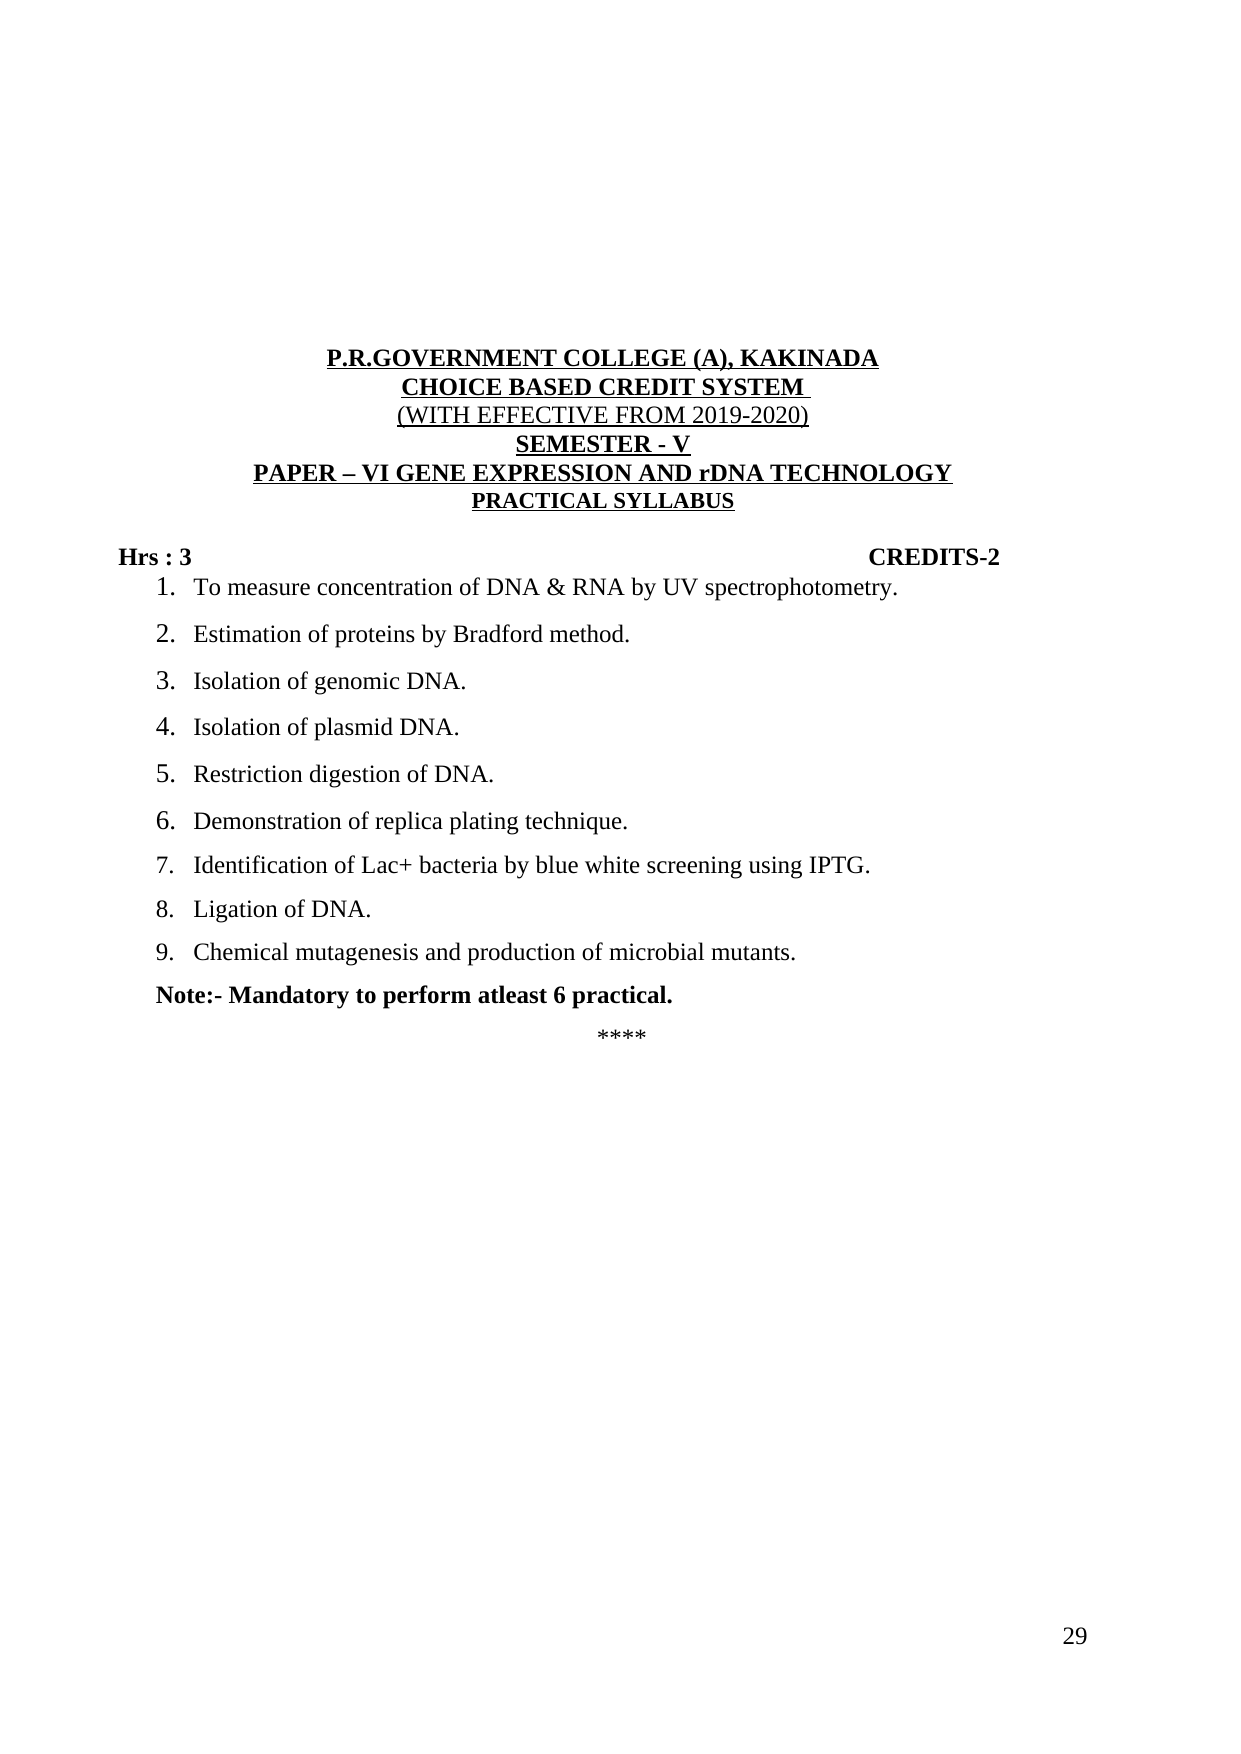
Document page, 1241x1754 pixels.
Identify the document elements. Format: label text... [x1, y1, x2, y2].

text PAPER – VI GENE EXPRESSION AND rDNA TECHNOLOGY [118, 458, 1087, 487]
list Estimation of proteins by Bradford method. [156, 617, 1087, 648]
text **** [156, 1023, 1087, 1052]
list Identification of Lac+ bacteria by blue white screening using IPTG. [156, 851, 1087, 879]
text (WITH EFFECTIVE FROM 2019-2020) [118, 400, 1087, 429]
list Restriction digestion of DNA. [156, 757, 1087, 788]
list Isolation of plasmid DNA. [156, 711, 1087, 742]
list To measure concentration of DNA & RNA by UV spectrophotometry. [156, 571, 1087, 602]
list Chemical mutagenesis and production of microbial mutants. [156, 937, 1087, 966]
text PRACTICAL SYLLABUS [118, 487, 1087, 513]
text Hrs : 3 CREDITS-2 [118, 542, 1087, 571]
list Isolation of genomic DNA. [156, 664, 1087, 695]
text SEMESTER - V [118, 429, 1087, 458]
list Ligation of DNA. [156, 894, 1087, 922]
text P.R.GOVERNMENT COLLEGE (A), KAKINADA [118, 343, 1087, 372]
text Note:- Mandatory to perform atleast 6 practical. [156, 980, 1087, 1009]
text CHOICE BASED CREDIT SYSTEM [118, 372, 1087, 400]
list Demonstration of replica plating technique. [156, 804, 1087, 835]
